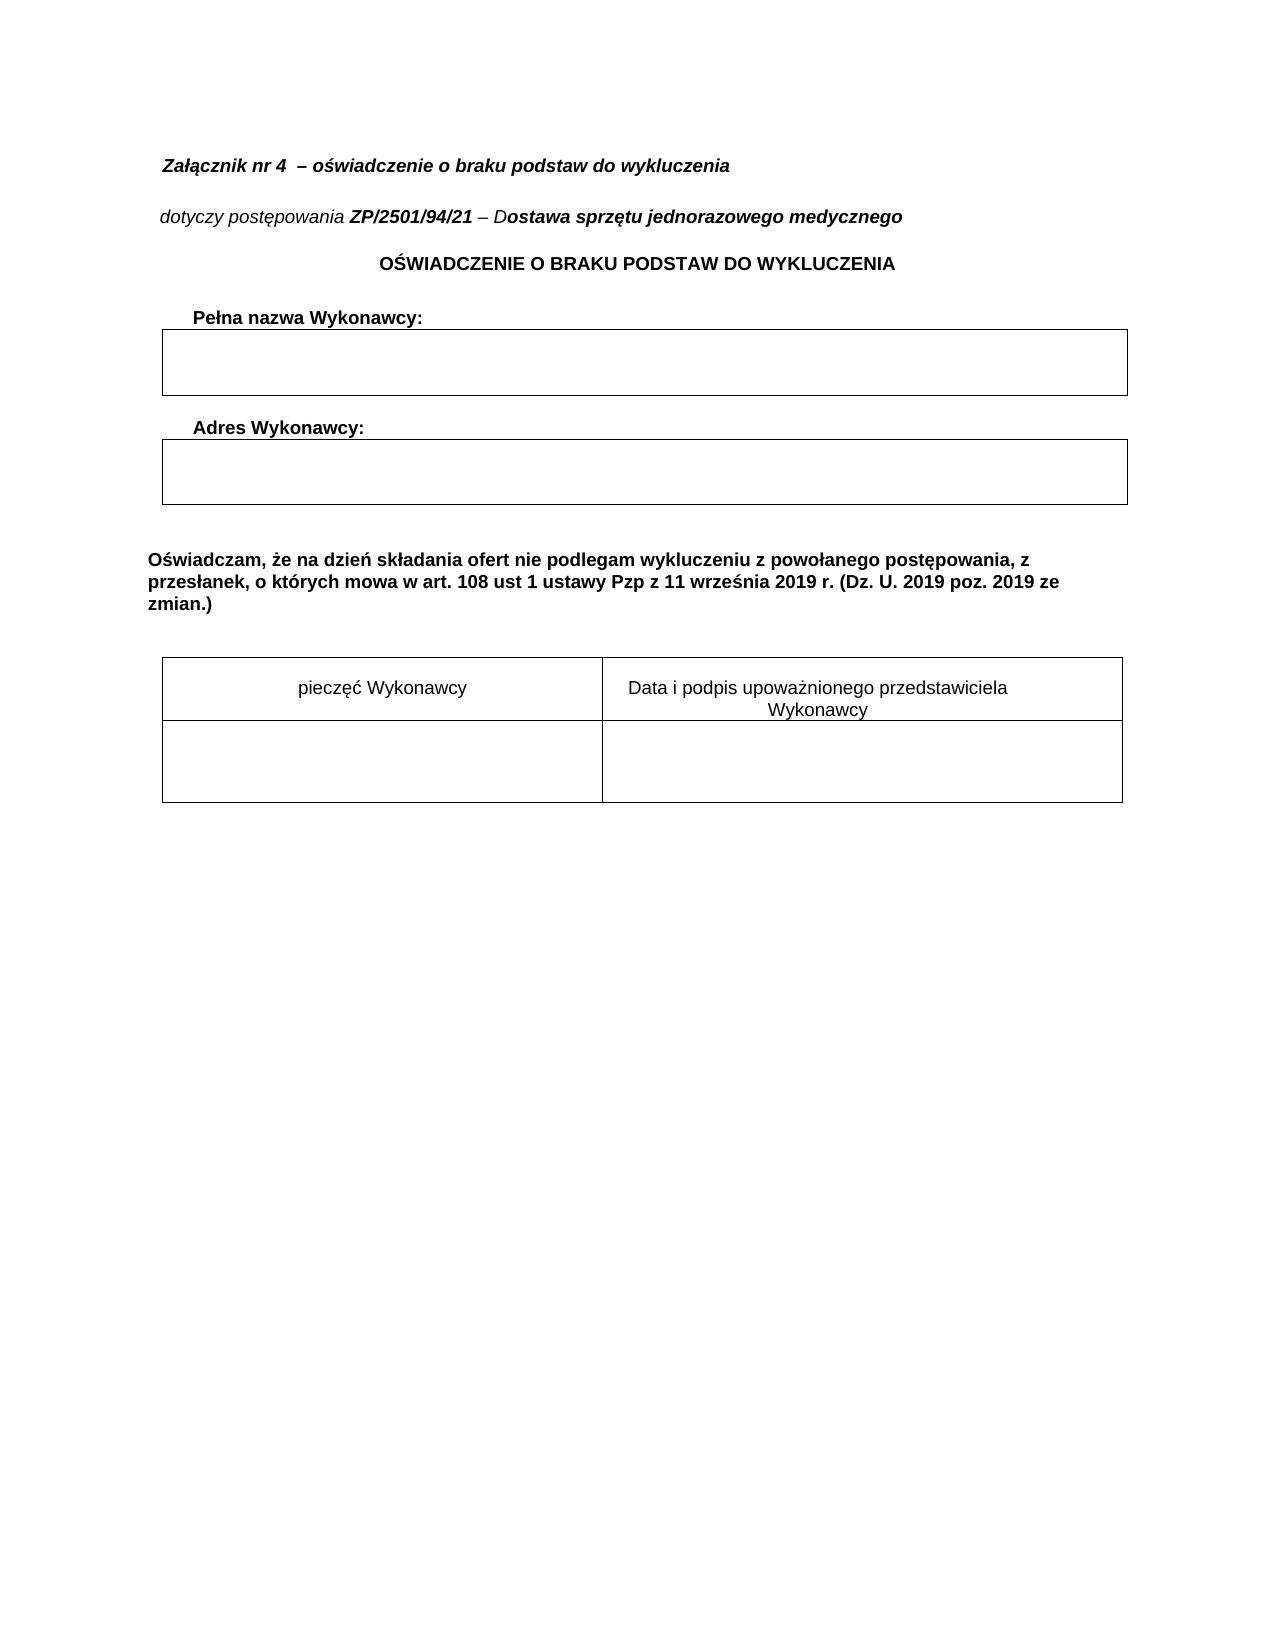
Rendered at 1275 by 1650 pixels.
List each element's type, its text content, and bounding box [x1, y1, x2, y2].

text Załącznik nr 4 – oświadczenie o braku podstaw do wykluczenia [162, 155, 1127, 177]
table_header Data i podpis upoważnionego przedstawiciela Wykonawcy [603, 658, 1122, 720]
text Oświadczam, że na dzień składania ofert nie podlegam wykluczeniu z powołanego postępowania, z przesłanek, o których mowa w art. 108 ust 1 ustawy Pzp z 11 września 2019 r. (Dz. U. 2019 poz. 2019 ze zmian.) [148, 549, 1127, 614]
text Pełna nazwa Wykonawcy: [193, 307, 1127, 329]
table_cell [603, 721, 1122, 802]
text dotyczy postępowania ZP/2501/94/21 – Dostawa sprzętu jednorazowego medycznego [154, 206, 1127, 227]
subtitle OŚWIADCZENIE O BRAKU PODSTAW DO WYKLUCZENIA [148, 254, 1127, 275]
text Adres Wykonawcy: [193, 417, 1127, 439]
table_header [163, 330, 1127, 394]
table_header pieczęć Wykonawcy [163, 658, 602, 720]
table_cell [163, 721, 602, 802]
table_header [163, 440, 1127, 504]
